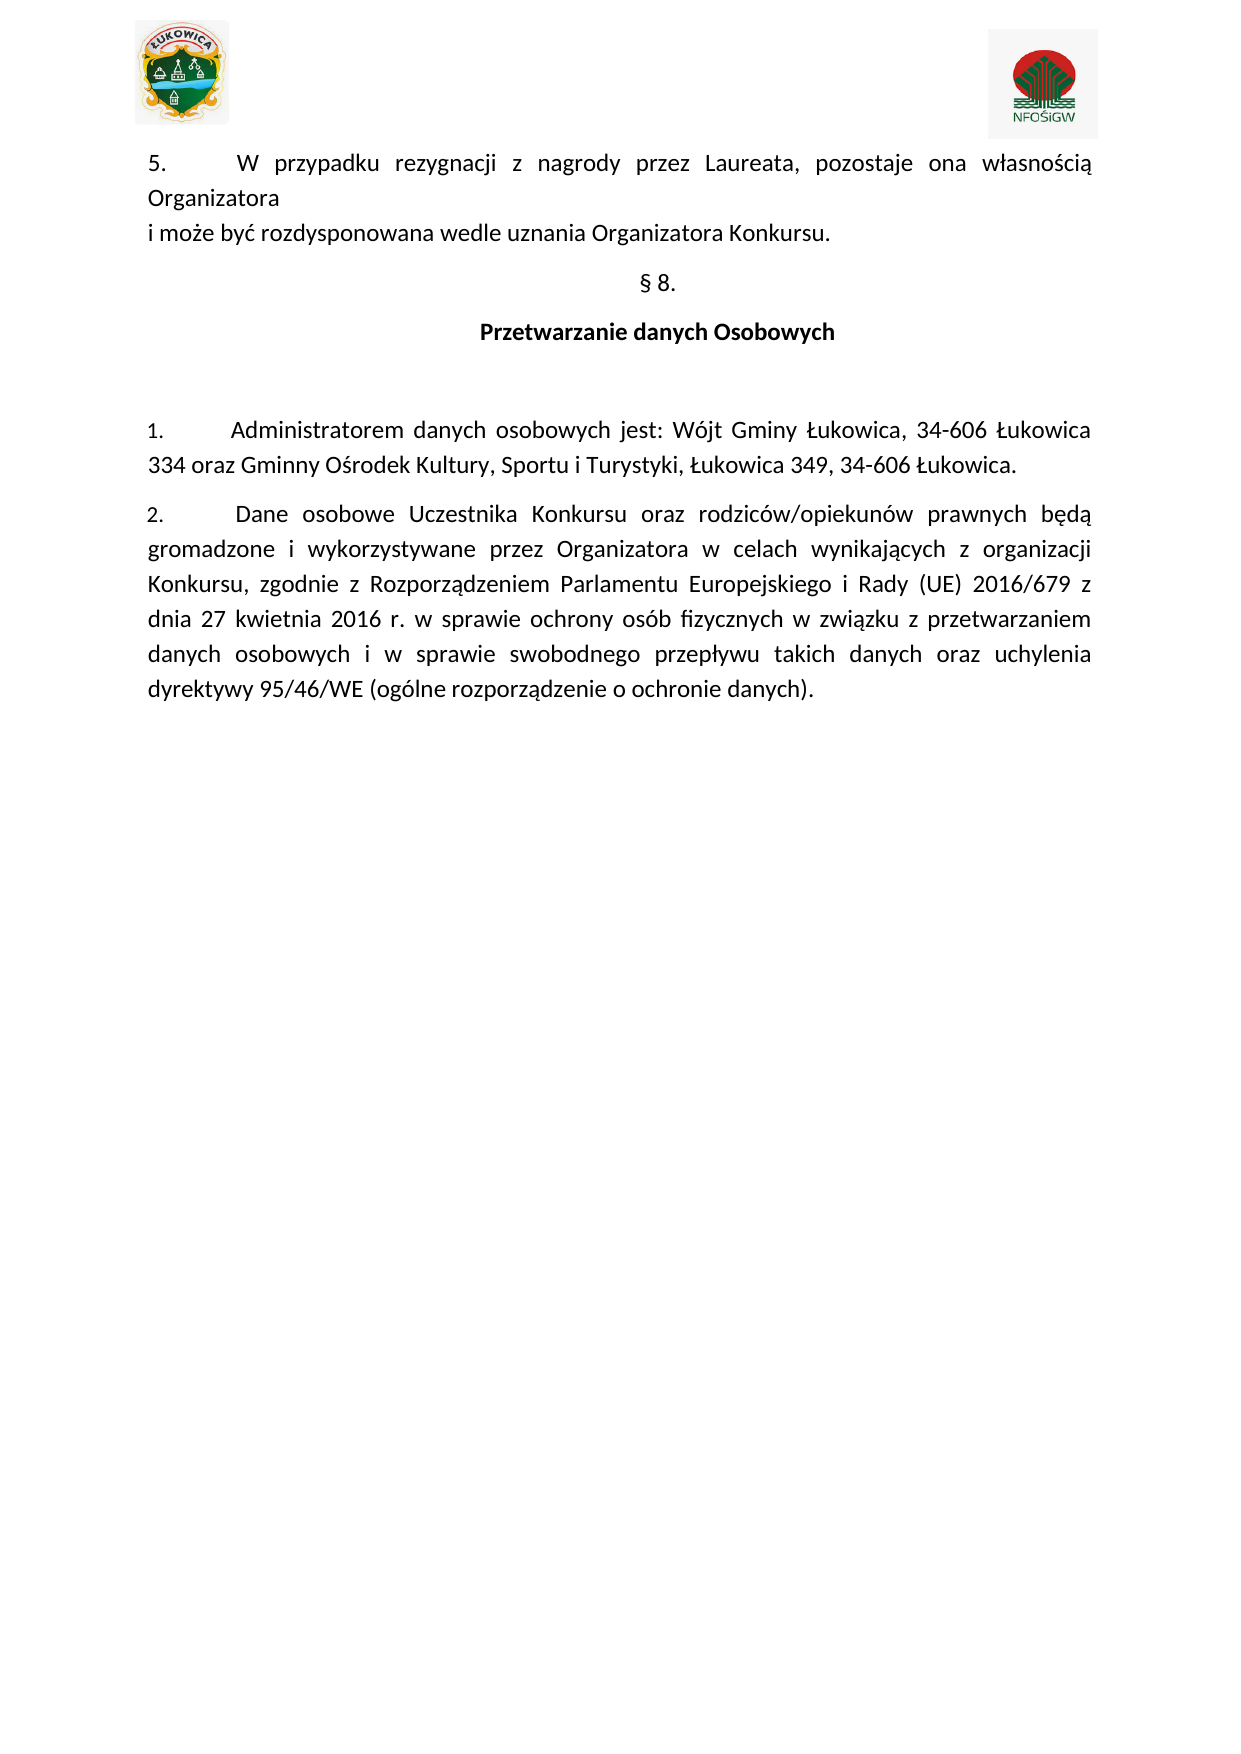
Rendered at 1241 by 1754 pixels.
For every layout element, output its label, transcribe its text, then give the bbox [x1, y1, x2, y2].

list W przypadku rezygnacji z nagrody przez Laureata, pozostaje ona własnością Organizatora i może być rozdysponowana wedle uznania Organizatora Konkursu. [148, 148, 1093, 248]
picture [988, 29, 1098, 139]
list Dane osobowe Uczestnika Konkursu oraz rodziców/opiekunów prawnych będą gromadzone i wykorzystywane przez Organizatora w celach wynikających z organizacji Konkursu, zgodnie z Rozporządzeniem Parlamentu Europejskiego i Rady (UE) 2016/679 z dnia 27 kwietnia 2016 r. w sprawie ochrony osób fizycznych w związku z przetwarzaniem danych osobowych i w sprawie swobodnego przepływu takich danych oraz uchylenia dyrektywy 95/46/WE (ogólne rozporządzenie o ochronie danych). [146, 498, 1093, 703]
picture [134, 19, 230, 125]
list Administratorem danych osobowych jest: Wójt Gminy Łukowica, 34-606 Łukowica 334 oraz Gminny Ośrodek Kultury, Sportu i Turystyki, Łukowica 349, 34-606 Łukowica. [146, 414, 1093, 479]
list § 8. [223, 267, 1093, 297]
list Przetwarzanie danych Osobowych [223, 316, 1093, 346]
